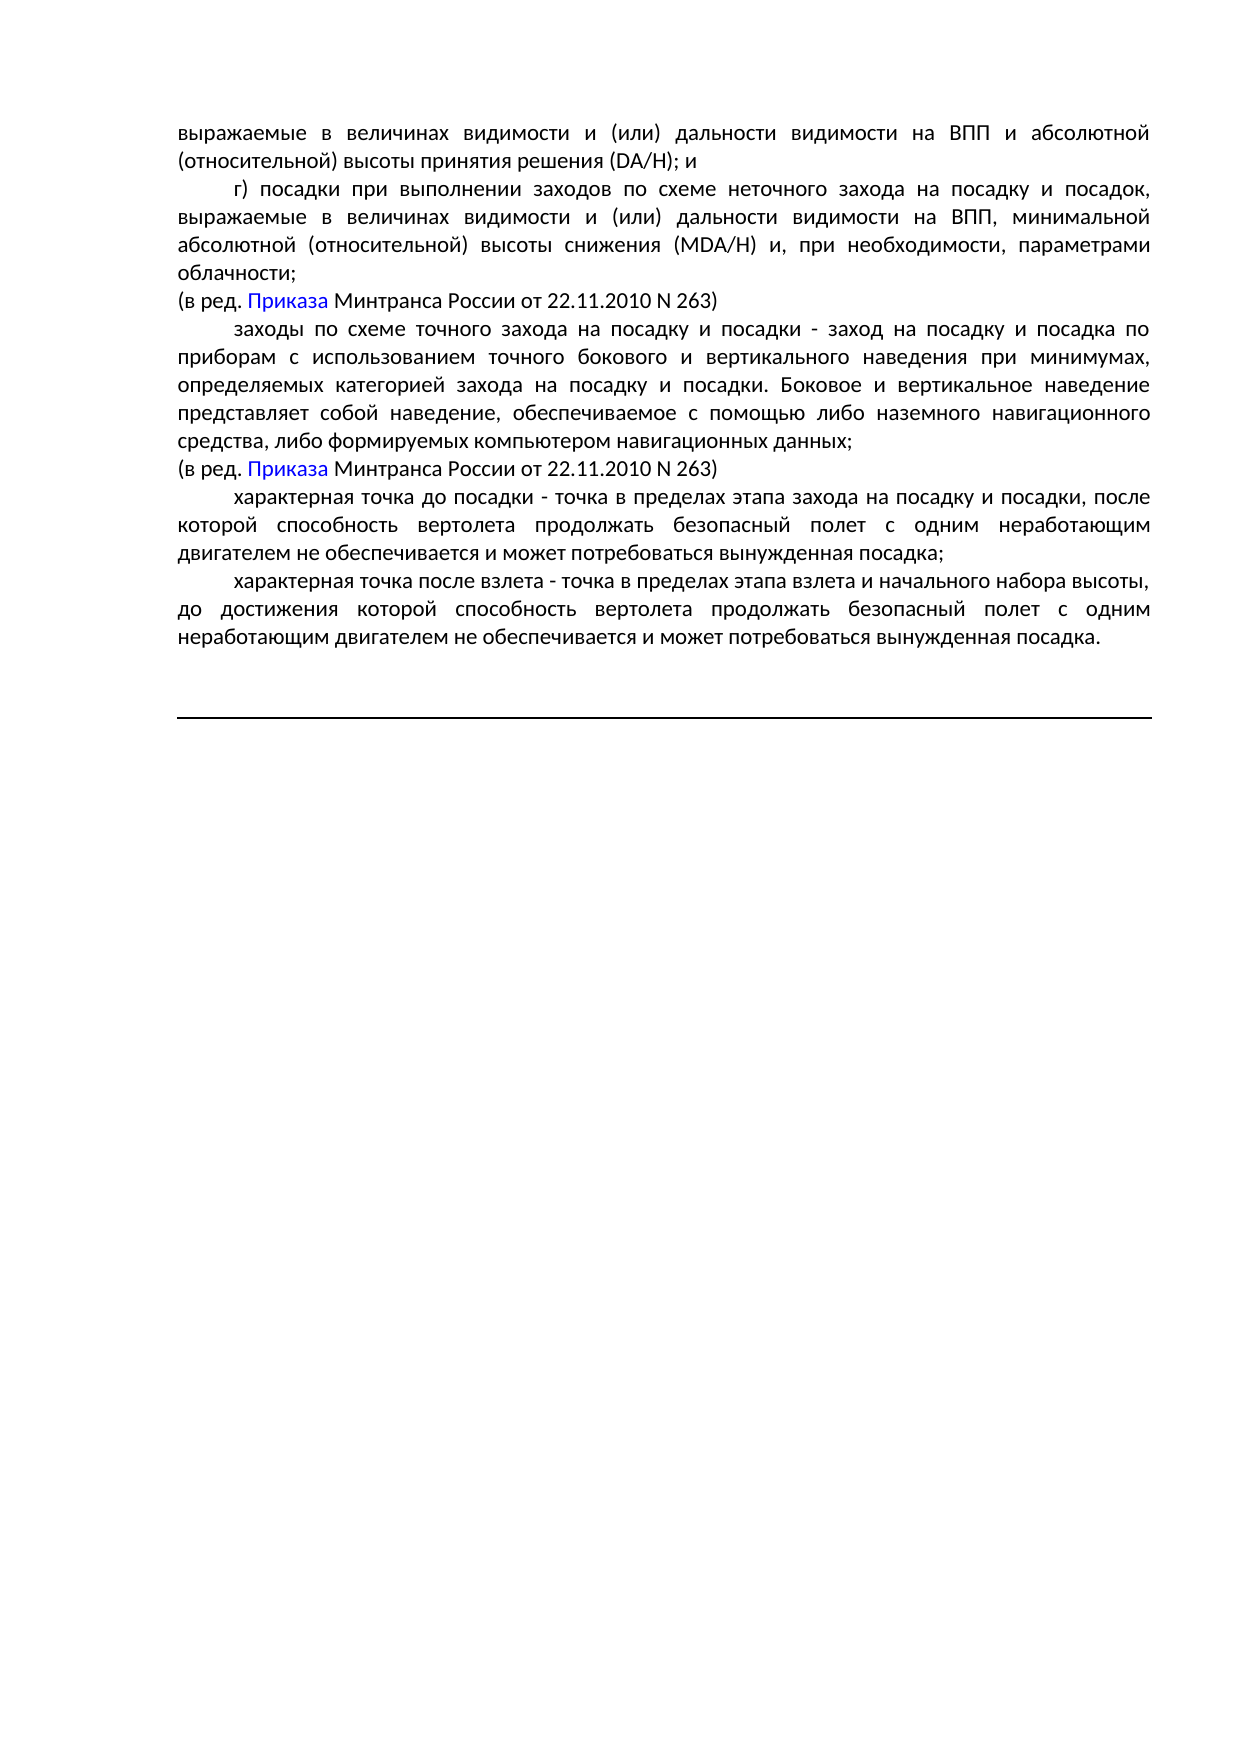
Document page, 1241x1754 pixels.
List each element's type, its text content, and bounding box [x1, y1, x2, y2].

text характерная точка после взлета - точка в пределах этапа взлета и начального набора высоты, до достижения которой способность вертолета продолжать безопасный полет с одним неработающим двигателем не обеспечивается и может потребоваться вынужденная посадка. [177, 566, 1152, 651]
text (в ред. Приказа Минтранса России от 22.11.2010 N 263) [177, 454, 1152, 482]
text г) посадки при выполнении заходов по схеме неточного захода на посадку и посадок, выражаемые в величинах видимости и (или) дальности видимости на ВПП, минимальной абсолютной (относительной) высоты снижения (MDA/H) и, при необходимости, параметрами облачности; [177, 174, 1152, 286]
text (в ред. Приказа Минтранса России от 22.11.2010 N 263) [177, 286, 1152, 314]
text характерная точка до посадки - точка в пределах этапа захода на посадку и посадки, после которой способность вертолета продолжать безопасный полет с одним неработающим двигателем не обеспечивается и может потребоваться вынужденная посадка; [177, 482, 1152, 566]
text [177, 118, 1152, 174]
text заходы по схеме точного захода на посадку и посадки - заход на посадку и посадка по приборам с использованием точного бокового и вертикального наведения при минимумах, определяемых категорией захода на посадку и посадки. Боковое и вертикальное наведение представляет собой наведение, обеспечиваемое с помощью либо наземного навигационного средства, либо формируемых компьютером навигационных данных; [177, 314, 1152, 454]
